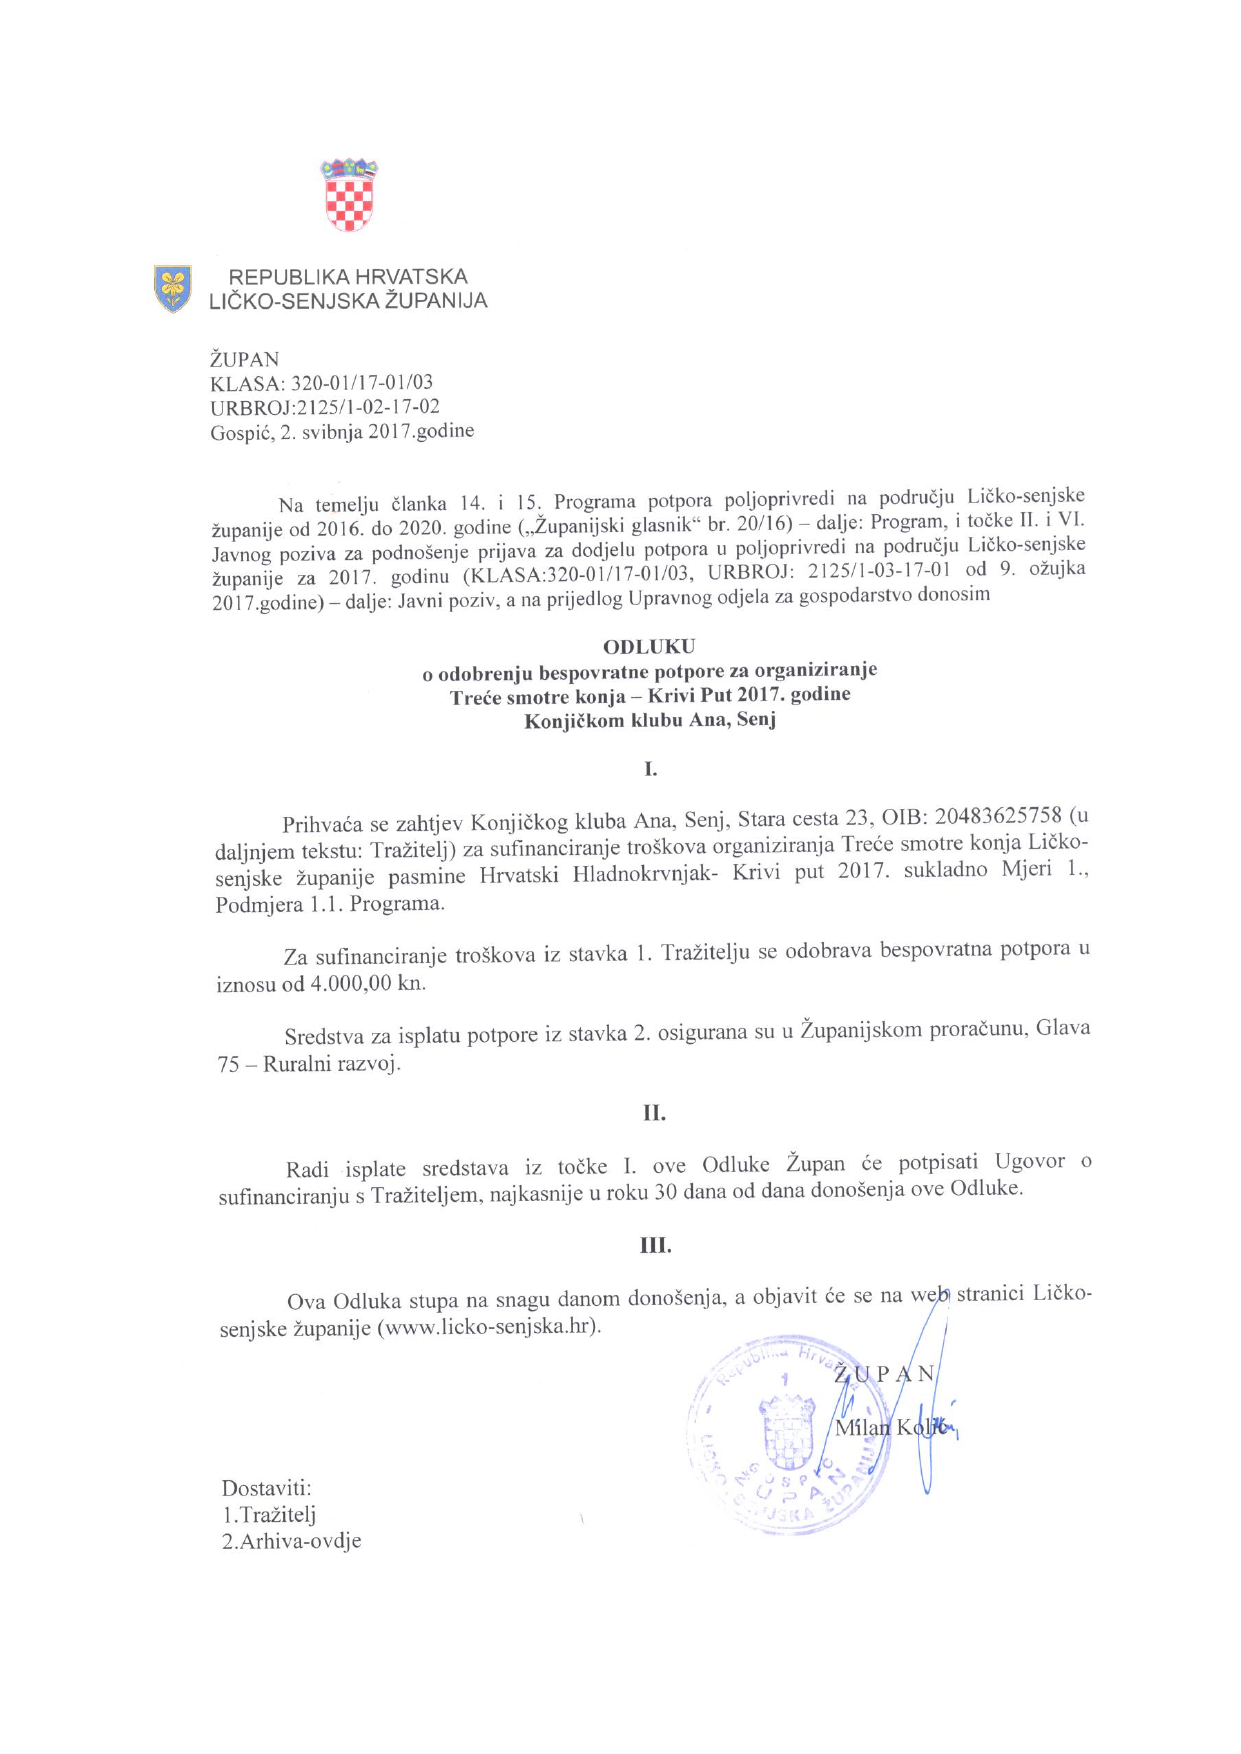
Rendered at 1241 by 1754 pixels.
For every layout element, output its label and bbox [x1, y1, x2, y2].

picture [147, 147, 1092, 1571]
